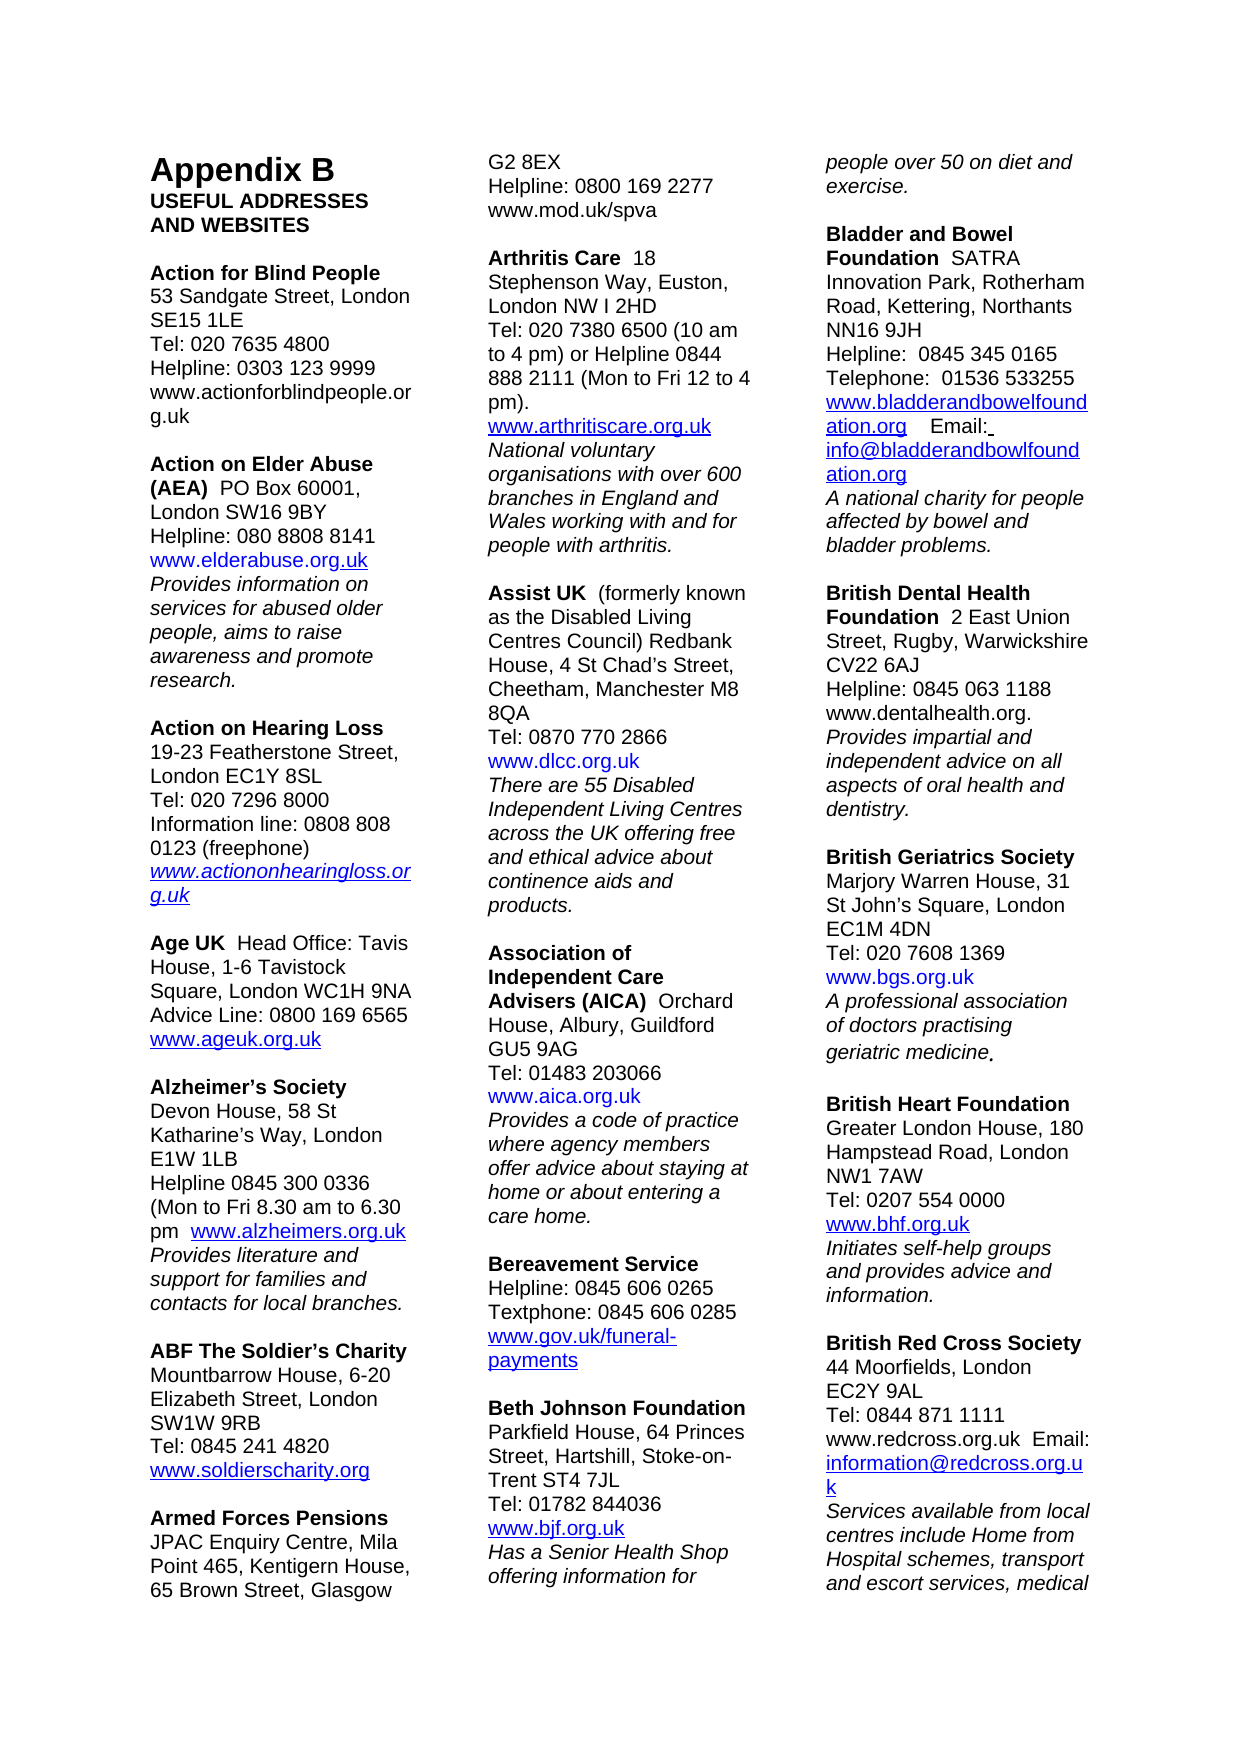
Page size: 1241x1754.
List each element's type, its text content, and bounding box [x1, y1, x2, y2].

text Provides literature and support for families and contacts for local branches. [150, 1243, 414, 1314]
text A professional association of doctors practising geriatric medicine. [826, 988, 1090, 1068]
text Helpline 0845 300 0336 (Mon to Fri 8.30 am to 6.30 pm www.alzheimers.org.uk [150, 1171, 414, 1243]
text www.actiononhearingloss.org.uk [150, 859, 414, 907]
text Alzheimer’s Society Devon House, 58 St Katharine’s Way, London E1W 1LB [150, 1075, 414, 1171]
text Has a Senior Health Shop offering information for people over 50 on diet and exercise. [826, 150, 1090, 198]
text Has a Senior Health Shop offering information for people over 50 on diet and exercise. [488, 1539, 752, 1587]
text Tel: 0845 241 4820 [150, 1434, 414, 1458]
text Helpline: 080 8808 8141 www.elderabuse.org.uk [150, 524, 414, 572]
text Action for Blind People 53 Sandgate Street, London SE15 1LE [150, 260, 414, 332]
text A national charity for people affected by bowel and bladder problems. [826, 485, 1090, 557]
text Tel: 01483 203066 www.aica.org.uk [488, 1060, 752, 1108]
text Helpline: 0845 606 0265 [488, 1276, 752, 1300]
text Assist UK (formerly known as the Disabled Living Centres Council) Redbank House, 4 St Chad’s Street, Cheetham, Manchester M8 8QA [488, 581, 752, 725]
text Tel: 020 7635 4800 Helpline: 0303 123 9999 www.actionforblindpeople.org.uk [150, 332, 414, 428]
text information@redcross.org.uk [826, 1451, 1090, 1499]
text Action on Hearing Loss 19-23 Featherstone Street, London EC1Y 8SL Tel: 020 7296 8000 Information line: 0808 808 0123 (freephone) [150, 716, 405, 859]
text Tel: 020 7380 6500 (10 am to 4 pm) or Helpline 0844 888 2111 (Mon to Fri 12 to 4 pm). www.arthritiscare.org.uk [488, 318, 752, 437]
text British Red Cross Society 44 Moorfields, London EC2Y 9AL [826, 1331, 1090, 1403]
text National voluntary organisations with over 600 branches in England and Wales working with and for people with arthritis. [488, 437, 752, 557]
text Arthritis Care 18 Stephenson Way, Euston, London NW I 2HD [488, 246, 752, 318]
text Action on Elder Abuse (AEA) PO Box 60001, London SW16 9BY [150, 452, 414, 524]
text Bereavement Service [488, 1252, 752, 1276]
text www.soldierscharity.org [150, 1458, 414, 1482]
text Tel: 0870 770 2866 www.dlcc.org.uk [488, 725, 752, 773]
text Tel: 01782 844036 www.bjf.org.uk [488, 1492, 752, 1539]
text Beth Johnson Foundation Parkfield House, 64 Princes Street, Hartshill, Stoke-on-Trent ST4 7JL [488, 1396, 752, 1492]
text Helpline: 0800 169 2277 www.mod.uk/spva [488, 174, 752, 222]
text British Dental Health Foundation 2 East Union Street, Rugby, Warwickshire CV22 6AJ [826, 581, 1090, 677]
text Provides a code of practice where agency members offer advice about staying at home or about entering a care home. [488, 1108, 752, 1228]
text Textphone: 0845 606 0285 [488, 1300, 752, 1324]
text ABF The Soldier’s Charity Mountbarrow House, 6-20 Elizabeth Street, London SW1W 9RB [150, 1338, 414, 1434]
text Advice Line: 0800 169 6565 [150, 1003, 414, 1027]
text Provides information on services for abused older people, aims to raise awareness and promote research. [150, 572, 414, 692]
text www.gov.uk/funeral-payments [488, 1324, 752, 1372]
text Armed Forces Pensions JPAC Enquiry Centre, Mila Point 465, Kentigern House, 65 Brown Street, Glasgow G2 8EX [150, 1506, 414, 1602]
text British Heart Foundation Greater London House, 180 Hampstead Road, London NW1 7AW [826, 1092, 1090, 1187]
text Helpline: 0845 063 1188 www.dentalhealth.org. Provides impartial and independent advice on all aspects of oral health and dentistry. [826, 677, 1090, 821]
text Association of Independent Care Advisers (AICA) Orchard House, Albury, Guildford GU5 9AG [488, 941, 752, 1060]
text Tel: 0207 554 0000 www.bhf.org.uk [826, 1187, 1090, 1235]
text Age UK Head Office: Tavis House, 1-6 Tavistock Square, London WC1H 9NA [150, 931, 414, 1003]
text Tel: 020 7608 1369 [826, 941, 1090, 964]
text There are 55 Disabled Independent Living Centres across the UK offering free and ethical advice about continence aids and products. [488, 773, 752, 917]
text Initiates self-help groups and provides advice and information. [826, 1235, 1090, 1307]
text www.bgs.org.uk [826, 964, 1090, 988]
text Bladder and Bowel Foundation SATRA Innovation Park, Rotherham Road, Kettering, Northants NN16 9JH [826, 222, 1090, 342]
text Tel: 0844 871 1111 www.redcross.org.uk Email: [826, 1403, 1090, 1451]
text www.ageuk.org.uk [150, 1027, 414, 1051]
text Helpline: 0845 345 0165 Telephone: 01536 533255 www.bladderandbowelfoundation.org Email: info@bladderandbowlfoundation.org [826, 342, 1090, 485]
text Appendix B USEFUL ADDRESSES AND WEBSITES [150, 150, 414, 236]
text British Geriatrics Society Marjory Warren House, 31 St John’s Square, London EC1M 4DN [826, 845, 1090, 941]
